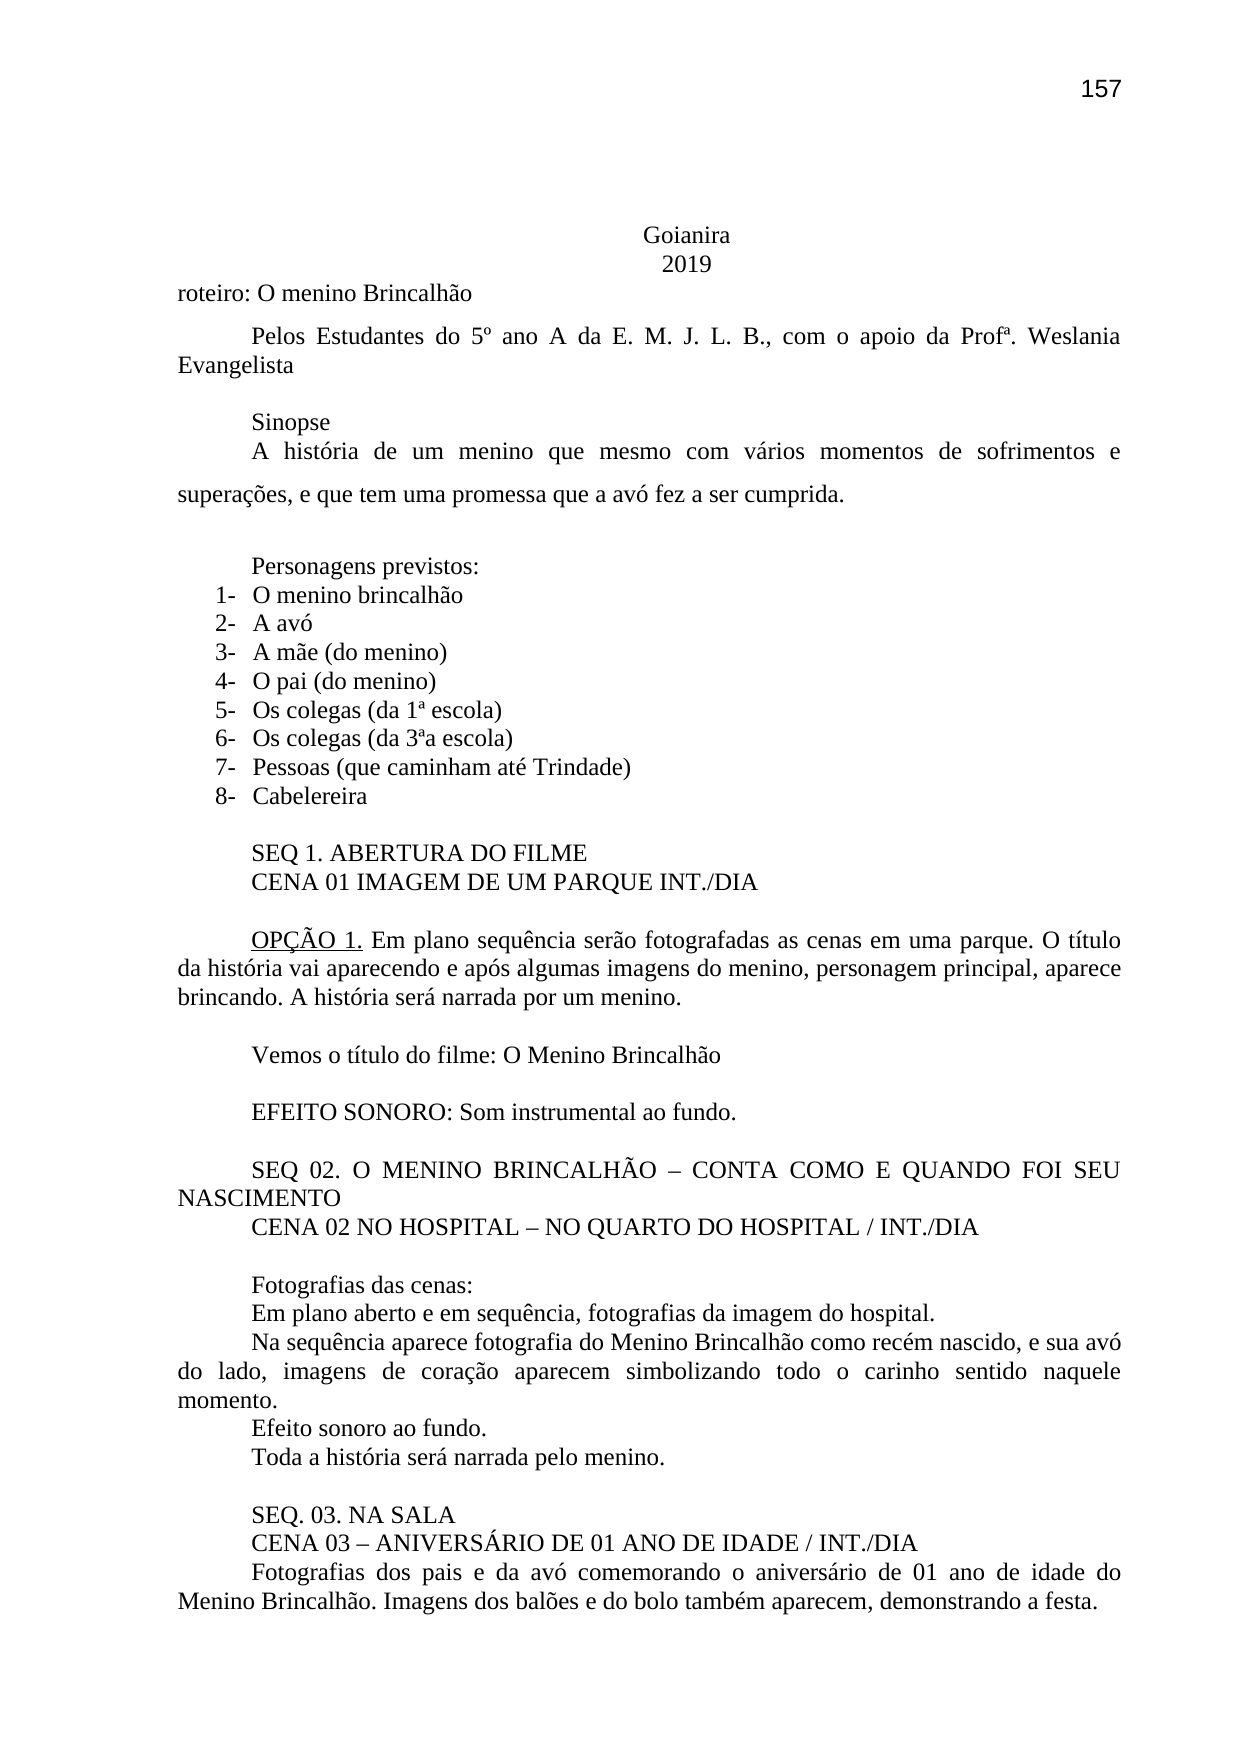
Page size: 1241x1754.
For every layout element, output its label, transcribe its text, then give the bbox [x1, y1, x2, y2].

list Os colegas (da 1ª escola) [215, 695, 1122, 723]
text SEQ 1. ABERTURA DO FILME [177, 838, 1122, 867]
text Na sequência aparece fotografia do Menino Brincalhão como recém nascido, e sua avó do lado, imagens de coração aparecem simbolizando todo o carinho sentido naquele momento. [177, 1327, 1122, 1413]
list A mãe (do menino) [215, 637, 1122, 666]
text 2019 [177, 249, 1122, 278]
list O pai (do menino) [215, 666, 1122, 695]
text Toda a história será narrada pelo menino. [177, 1442, 1122, 1471]
text Pelos Estudantes do 5º ano A da E. M. J. L. B., com o apoio da Profª. Weslania Evangelista [177, 321, 1122, 378]
text Efeito sonoro ao fundo. [177, 1413, 1122, 1442]
text A história de um menino que mesmo com vários momentos de sofrimentos e superações, e que tem uma promessa que a avó fez a ser cumprida. [177, 436, 1122, 508]
subtitle roteiro: O menino Brincalhão [177, 278, 1122, 307]
text Vemos o título do filme: O Menino Brincalhão [177, 1040, 1122, 1068]
text Fotografias das cenas: [177, 1270, 1122, 1298]
text SEQ 02. O Menino Brincalhão – conta como e quando foi seu nascimento [177, 1155, 1122, 1212]
list O menino brincalhão [215, 580, 1122, 608]
list Pessoas (que caminham até Trindade) [215, 752, 1122, 781]
text SEQ. 03. NA SALA [177, 1500, 1122, 1528]
text Sinopse [177, 407, 1122, 436]
list Cabelereira [215, 781, 1122, 810]
text Fotografias dos pais e da avó comemorando o aniversário de 01 ano de idade do Menino Brincalhão. Imagens dos balões e do bolo também aparecem, demonstrando a festa. [177, 1557, 1122, 1615]
text CENA 02 NO HOSPITAL – NO QUARTO DO HOSPITAL / INT./DIA [177, 1212, 1122, 1241]
text CENA 03 – ANIVERSÁRIO DE 01 ANO DE IDADE / INT./DIA [177, 1528, 1122, 1557]
text CENA 01 IMAGEM DE UM PARQUE INT./DIA [177, 867, 1122, 896]
list Os colegas (da 3ªa escola) [215, 723, 1122, 752]
text OPÇÃO 1. Em plano sequência serão fotografadas as cenas em uma parque. O título da história vai aparecendo e após algumas imagens do menino, personagem principal, aparece brincando. A história será narrada por um menino. [177, 925, 1122, 1011]
text Em plano aberto e em sequência, fotografias da imagem do hospital. [177, 1298, 1122, 1327]
text Goianira [177, 220, 1122, 249]
list A avó [215, 608, 1122, 637]
text Personagens previstos: [177, 551, 1122, 580]
text EFEITO SONORO: Som instrumental ao fundo. [177, 1097, 1122, 1126]
